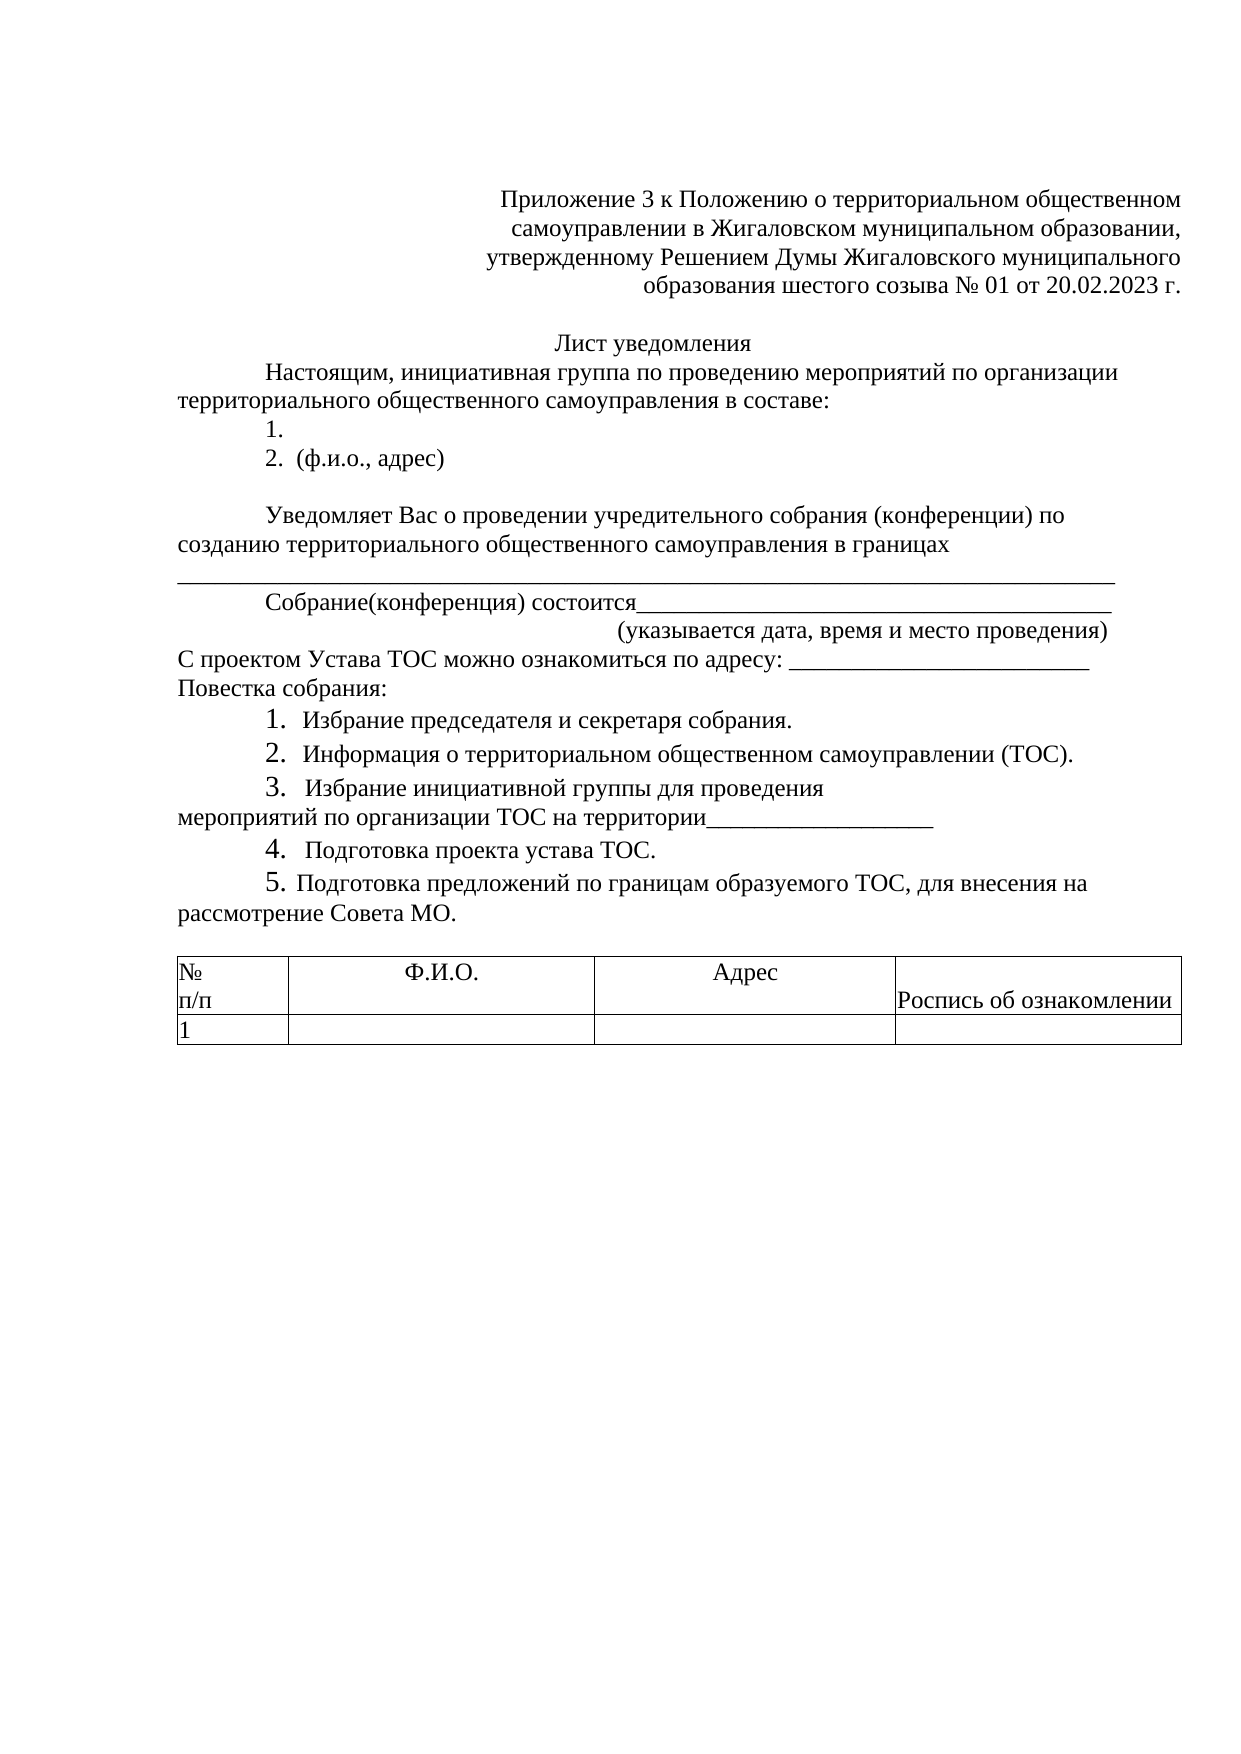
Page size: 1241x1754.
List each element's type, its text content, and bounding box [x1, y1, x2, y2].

table_cell [896, 1015, 1181, 1044]
list Подготовка предложений по границам образуемого ТОС, для внесения на рассмотрение Совета МО. [177, 864, 1181, 927]
table_cell [595, 1015, 895, 1044]
table_header Адрес [595, 957, 895, 1014]
list Подготовка проекта устава ТОС. [265, 831, 1181, 864]
text С проектом Устава ТОС можно ознакомиться по адресу: ________________________ [177, 644, 1181, 673]
list Информация о территориальном общественном самоуправлении (ТОС). [177, 735, 1181, 769]
table_header Роспись об ознакомлении [896, 957, 1181, 1014]
text мероприятий по организации ТОС на территории [177, 802, 1181, 831]
text 1. [177, 414, 1181, 443]
table_header Ф.И.О. [289, 957, 594, 1014]
text утвержденному Решением Думы Жигаловского муниципального [177, 242, 1181, 270]
text самоуправлении в Жигаловском муниципальном образовании, [177, 213, 1181, 242]
table_header № п/п [178, 957, 288, 1014]
text Повестка собрания: [177, 673, 1181, 702]
table_cell [289, 1015, 594, 1044]
text Собрание(конференция) состоится______________________________________ [177, 587, 1129, 615]
list Избрание председателя и секретаря собрания. [265, 702, 1181, 735]
text образования шестого созыва № 01 от 20.02.2023 г. [177, 270, 1181, 299]
text Уведомляет Вас о проведении учредительного собрания (конференции) по созданию территориального общественного самоуправления в границах ___________________________________________________________________________ [177, 500, 1129, 587]
text (указывается дата, время и место проведения) [177, 615, 1129, 644]
text 2. (ф.и.о., адрес) [177, 443, 1181, 472]
text Приложение 3 к Положению о территориальном общественном [177, 184, 1181, 213]
table_cell 1 [178, 1015, 288, 1044]
list Избрание инициативной группы для проведения [265, 769, 1181, 802]
text Настоящим, инициативная группа по проведению мероприятий по организации территориального общественного самоуправления в составе: [177, 357, 1129, 414]
text Лист уведомления [454, 328, 1181, 357]
